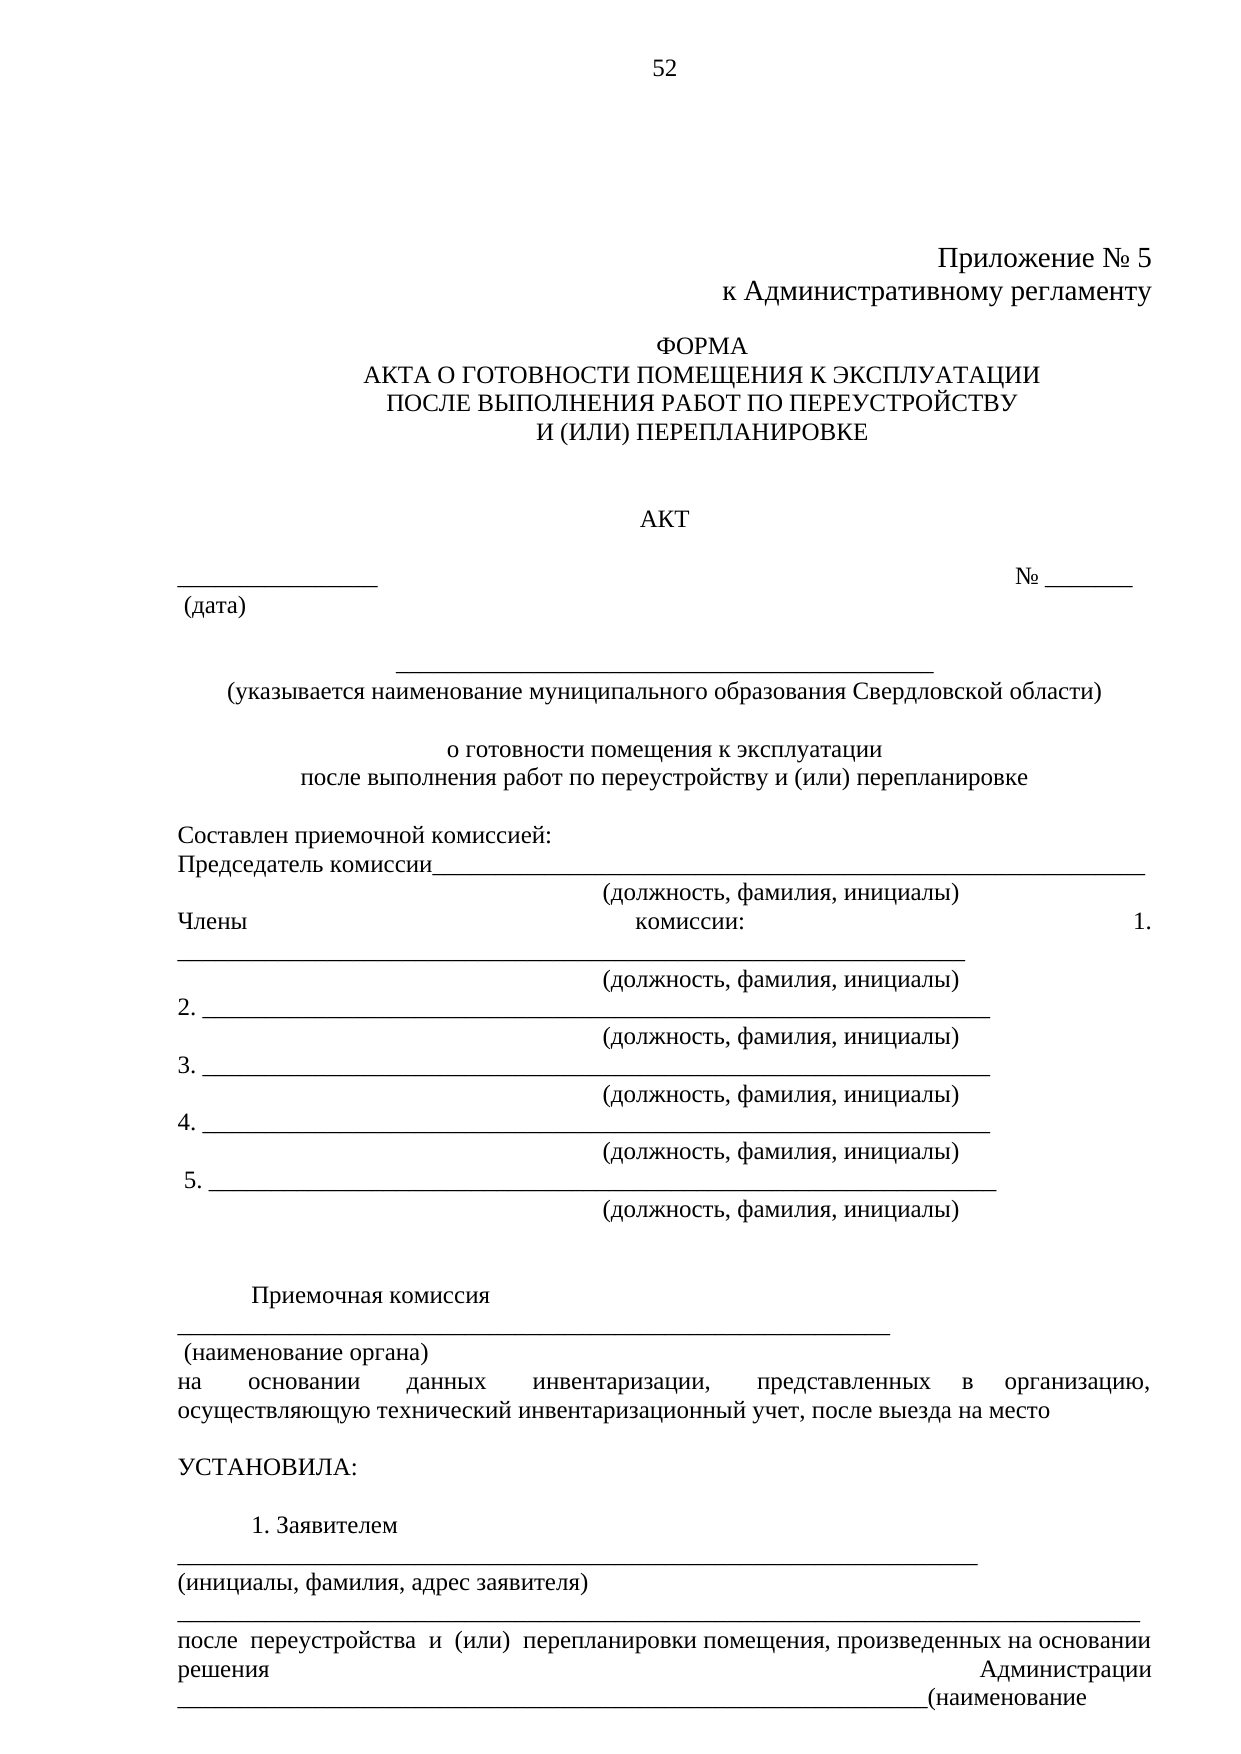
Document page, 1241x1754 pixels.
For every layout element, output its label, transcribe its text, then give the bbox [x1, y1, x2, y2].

text (наименование органа) [177, 1337, 1152, 1366]
text ПОСЛЕ ВЫПОЛНЕНИЯ РАБОТ ПО ПЕРЕУСТРОЙСТВУ [177, 388, 1152, 417]
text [177, 1596, 1152, 1711]
text (должность, фамилия, инициалы) [177, 1021, 1152, 1050]
text после выполнения работ по переустройству и (или) перепланировке [177, 762, 1152, 791]
text (должность, фамилия, инициалы) [177, 877, 1152, 906]
text (должность, фамилия, инициалы) [177, 964, 1152, 992]
text (дата) [177, 590, 1152, 619]
text (указывается наименование муниципального образования Свердловской области) [177, 676, 1152, 705]
text Приемочная комиссия _________________________________________________________ [177, 1280, 1152, 1337]
text о готовности помещения к эксплуатации [177, 734, 1152, 762]
text (должность, фамилия, инициалы) [177, 1136, 1152, 1165]
text Председатель комиссии_________________________________________________________ [177, 849, 1152, 877]
text УСТАНОВИЛА: [177, 1452, 1152, 1481]
text 3. _______________________________________________________________ [177, 1050, 1152, 1079]
text АКТ [177, 504, 1152, 532]
text на основании данных инвентаризации, представленных в организацию, осуществляющую технический инвентаризационный учет, после выезда на место [177, 1366, 1152, 1424]
text (должность, фамилия, инициалы) [177, 1079, 1152, 1107]
text И (ИЛИ) ПЕРЕПЛАНИРОВКЕ [177, 417, 1152, 446]
text ___________________________________________ [177, 647, 1152, 676]
text Члены комиссии: 1. _______________________________________________________________ [177, 906, 1152, 964]
text Приложение № 5 [177, 240, 1152, 273]
text ФОРМА [177, 331, 1152, 360]
text 5. _______________________________________________________________ [177, 1165, 1152, 1194]
text 1. Заявителем ________________________________________________________________ [177, 1510, 1152, 1567]
text АКТА О ГОТОВНОСТИ ПОМЕЩЕНИЯ К ЭКСПЛУАТАЦИИ [177, 360, 1152, 388]
text 4. _______________________________________________________________ [177, 1107, 1152, 1136]
text 2. _______________________________________________________________ [177, 992, 1152, 1021]
text к Административному регламенту [177, 273, 1152, 307]
text (должность, фамилия, инициалы) [177, 1194, 1152, 1222]
text Составлен приемочной комиссией: [177, 820, 1152, 849]
text (инициалы, фамилия, адрес заявителя) [177, 1567, 1152, 1596]
text ________________ № _______ [177, 561, 1152, 590]
